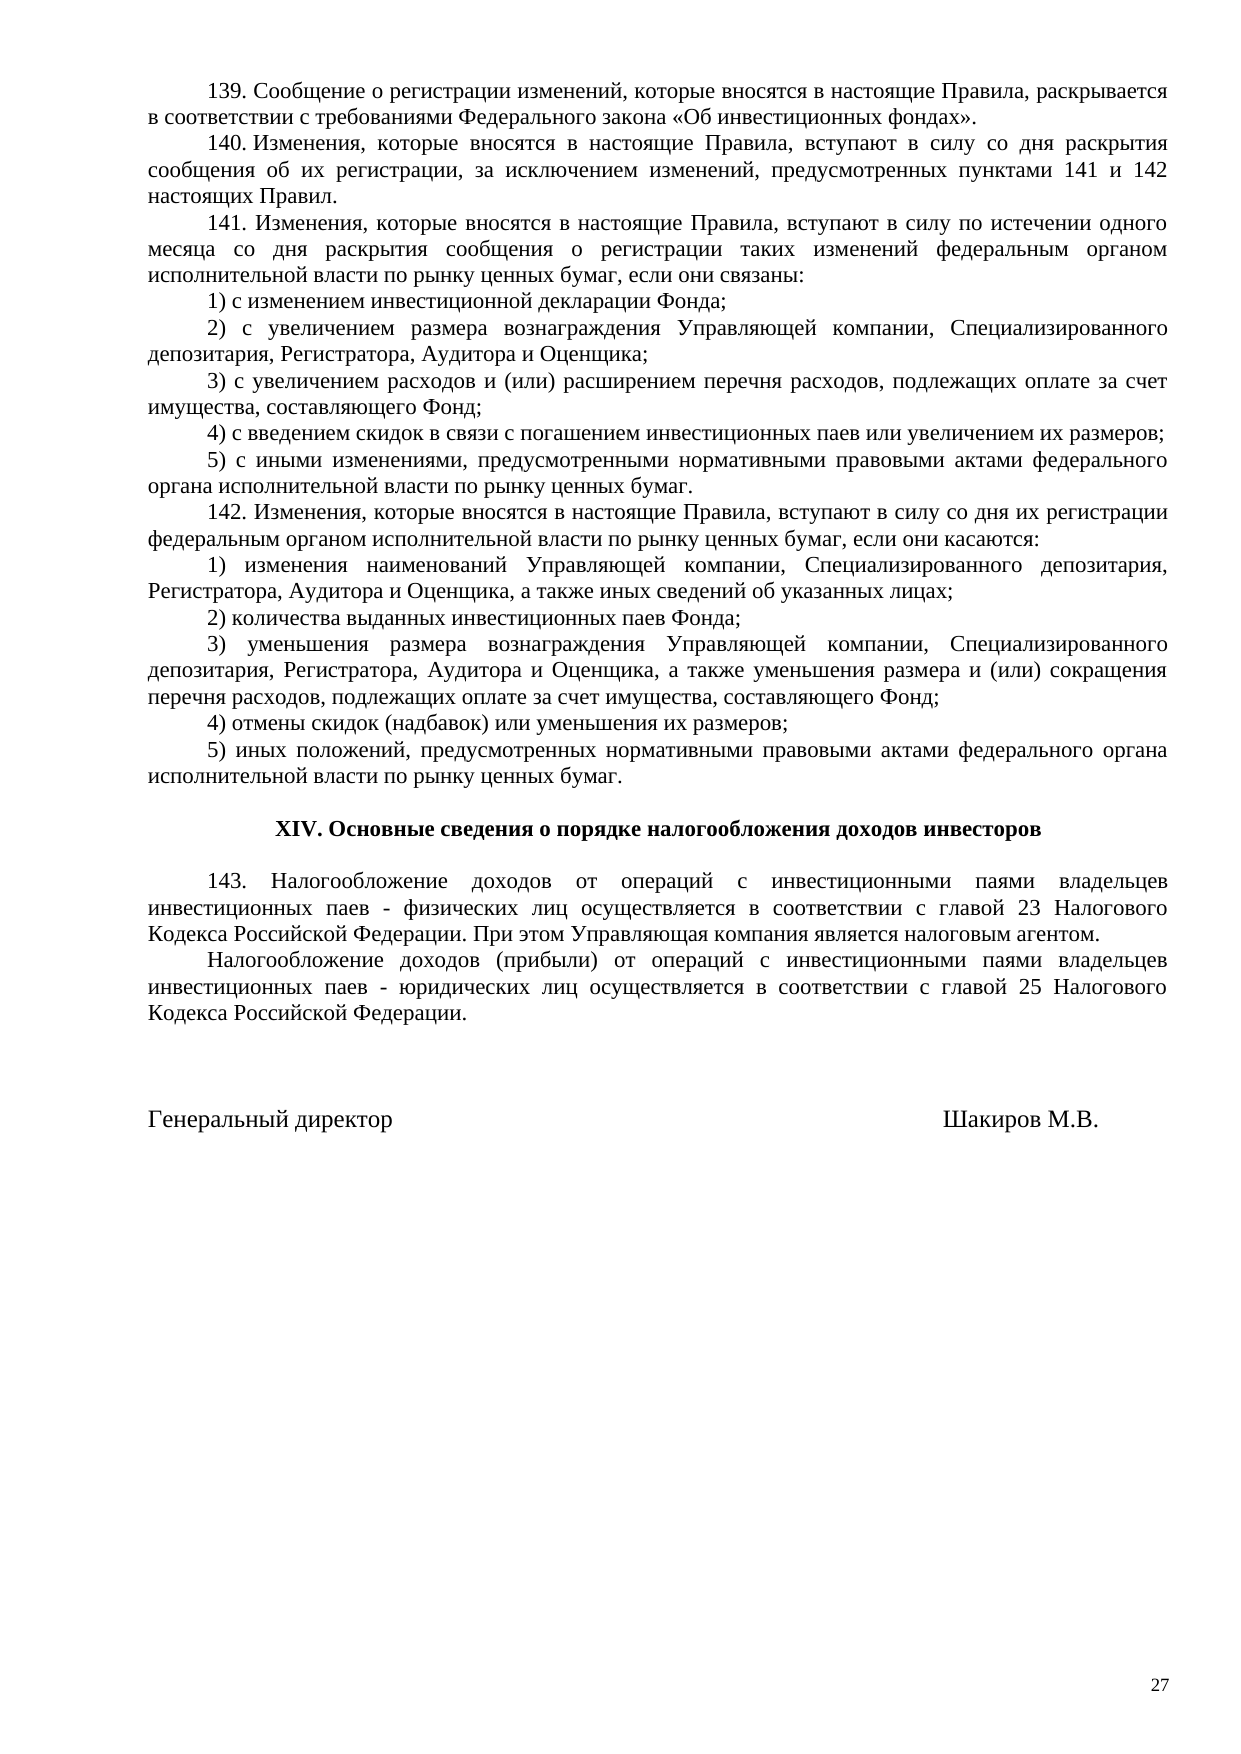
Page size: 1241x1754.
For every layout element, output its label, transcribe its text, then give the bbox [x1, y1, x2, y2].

text 3) уменьшения размера вознаграждения Управляющей компании, Специализированного депозитария, Регистратора, Аудитора и Оценщика, а также уменьшения размера и (или) сокращения перечня расходов, подлежащих оплате за счет имущества, составляющего Фонд; [148, 630, 1169, 709]
text Налогообложение доходов (прибыли) от операций с инвестиционными паями владельцев инвестиционных паев - юридических лиц осуществляется в соответствии с главой 25 Налогового Кодекса Российской Федерации. [148, 946, 1169, 1026]
text 5) иных положений, предусмотренных нормативными правовыми актами федерального органа исполнительной власти по рынку ценных бумаг. [148, 736, 1169, 788]
text XIV. Основные сведения о порядке налогообложения доходов инвесторов [148, 815, 1169, 841]
text 139. Сообщение о регистрации изменений, которые вносятся в настоящие Правила, раскрывается в соответствии с требованиями Федерального закона «Об инвестиционных фондах». [148, 77, 1169, 129]
text 5) с иными изменениями, предусмотренными нормативными правовыми актами федерального органа исполнительной власти по рынку ценных бумаг. [148, 446, 1169, 498]
text 2) количества выданных инвестиционных паев Фонда; [148, 604, 1169, 630]
text Генеральный директор Шакиров М.В. [148, 1104, 1169, 1133]
text 3) с увеличением расходов и (или) расширением перечня расходов, подлежащих оплате за счет имущества, составляющего Фонд; [148, 367, 1169, 419]
text 1) изменения наименований Управляющей компании, Специализированного депозитария, Регистратора, Аудитора и Оценщика, а также иных сведений об указанных лицах; [148, 551, 1169, 604]
text 2) с увеличением размера вознаграждения Управляющей компании, Специализированного депозитария, Регистратора, Аудитора и Оценщика; [148, 314, 1169, 367]
text 141. Изменения, которые вносятся в настоящие Правила, вступают в силу по истечении одного месяца со дня раскрытия сообщения о регистрации таких изменений федеральным органом исполнительной власти по рынку ценных бумаг, если они связаны: [148, 208, 1169, 288]
text 1) с изменением инвестиционной декларации Фонда; [148, 288, 1169, 314]
text 140. Изменения, которые вносятся в настоящие Правила, вступают в силу со дня раскрытия сообщения об их регистрации, за исключением изменений, предусмотренных пунктами 141 и 142 настоящих Правил. [148, 129, 1169, 208]
text 142. Изменения, которые вносятся в настоящие Правила, вступают в силу со дня их регистрации федеральным органом исполнительной власти по рынку ценных бумаг, если они касаются: [148, 498, 1169, 551]
text 143. Налогообложение доходов от операций с инвестиционными паями владельцев инвестиционных паев - физических лиц осуществляется в соответствии с главой 23 Налогового Кодекса Российской Федерации. При этом Управляющая компания является налоговым агентом. [148, 867, 1169, 946]
text 4) с введением скидок в связи с погашением инвестиционных паев или увеличением их размеров; [148, 419, 1169, 446]
text 4) отмены скидок (надбавок) или уменьшения их размеров; [148, 709, 1169, 736]
